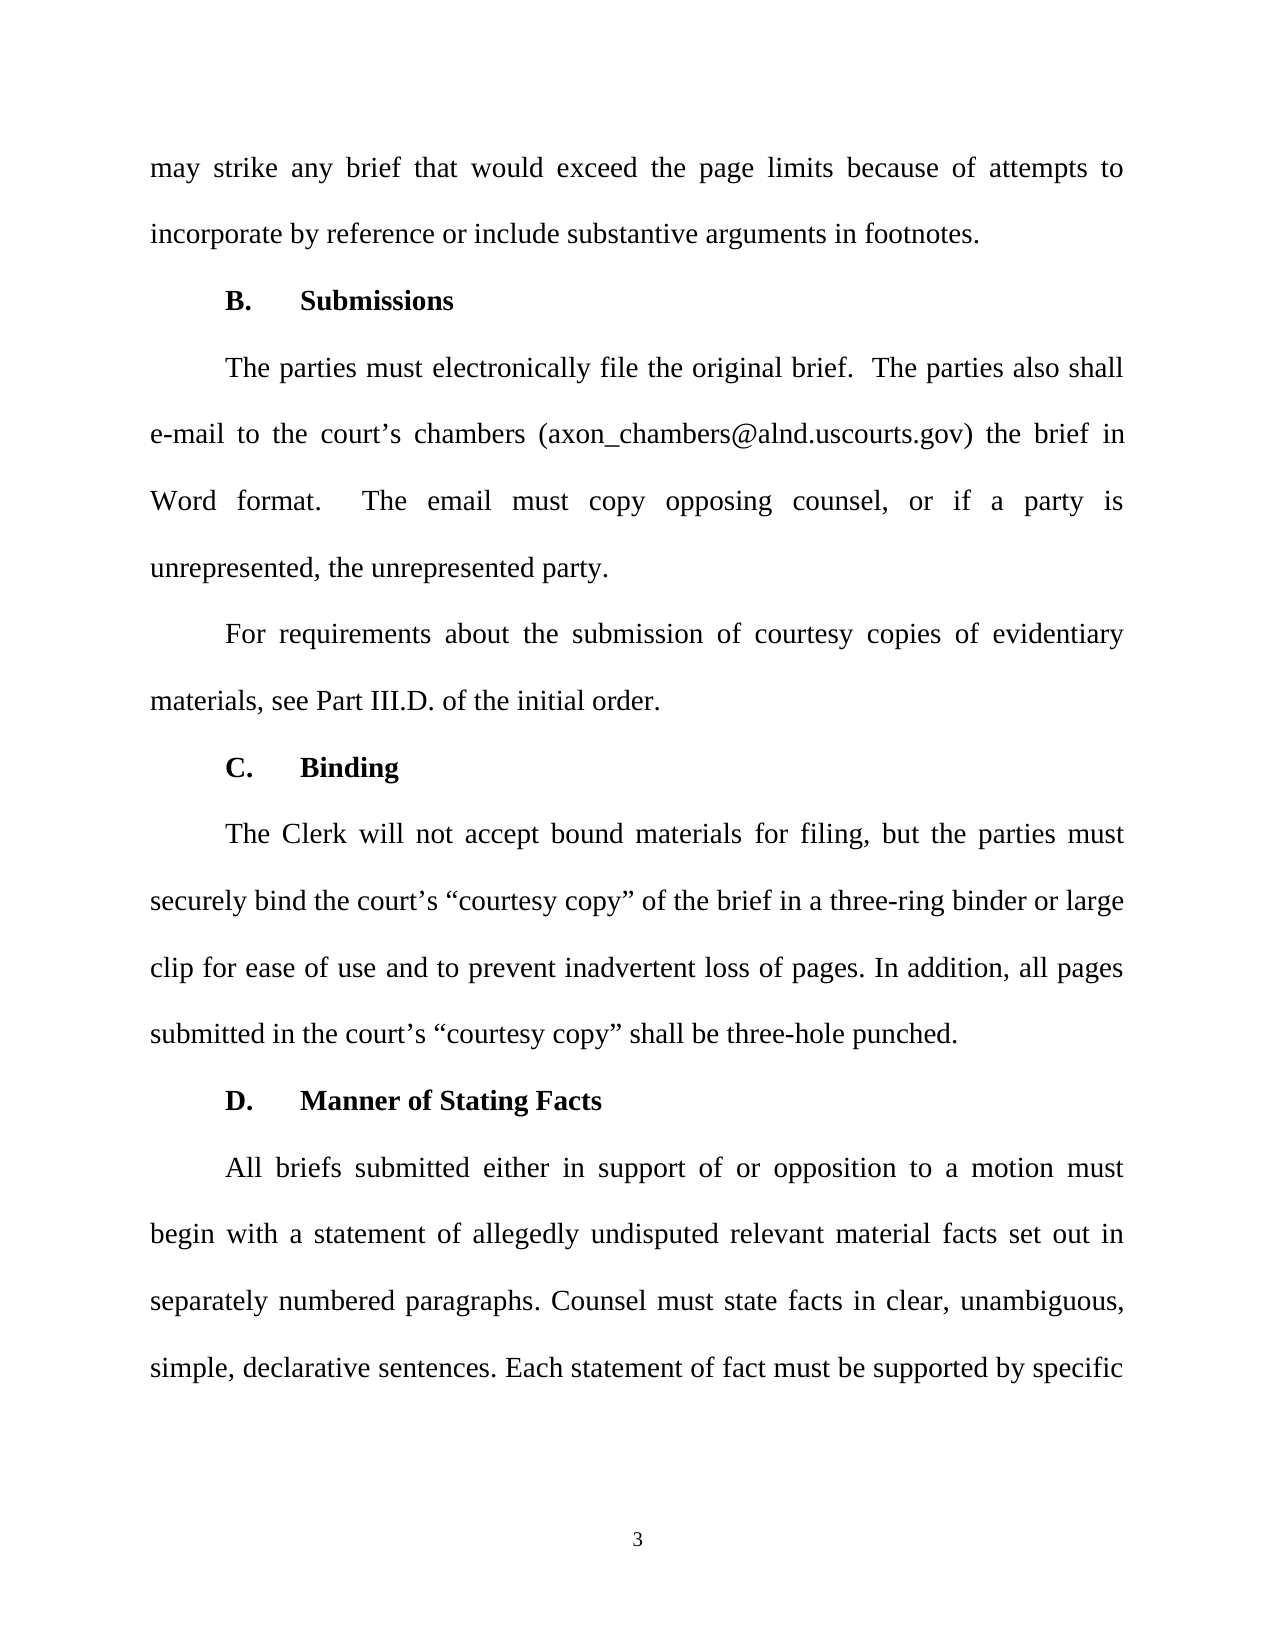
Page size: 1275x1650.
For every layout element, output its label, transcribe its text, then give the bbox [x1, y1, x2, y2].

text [150, 150, 1125, 250]
text For requirements about the submission of courtesy copies of evidentiary materials, see Part III.D. of the initial order. [150, 617, 1125, 717]
text B. Submissions [150, 283, 1125, 317]
text D. Manner of Stating Facts [150, 1083, 1125, 1117]
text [150, 1150, 1125, 1383]
text The parties must electronically file the original brief. The parties also shall e-mail to the court’s chambers (axon_chambers@alnd.uscourts.gov) the brief in Word format. The email must copy opposing counsel, or if a party is unrepresented, the unrepresented party. [150, 350, 1125, 583]
text C. Binding [150, 750, 1125, 783]
text The Clerk will not accept bound materials for filing, but the parties must securely bind the court’s “courtesy copy” of the brief in a three-ring binder or large clip for ease of use and to prevent inadvertent loss of pages. In addition, all pages submitted in the court’s “courtesy copy” shall be three-hole punched. [150, 817, 1125, 1050]
